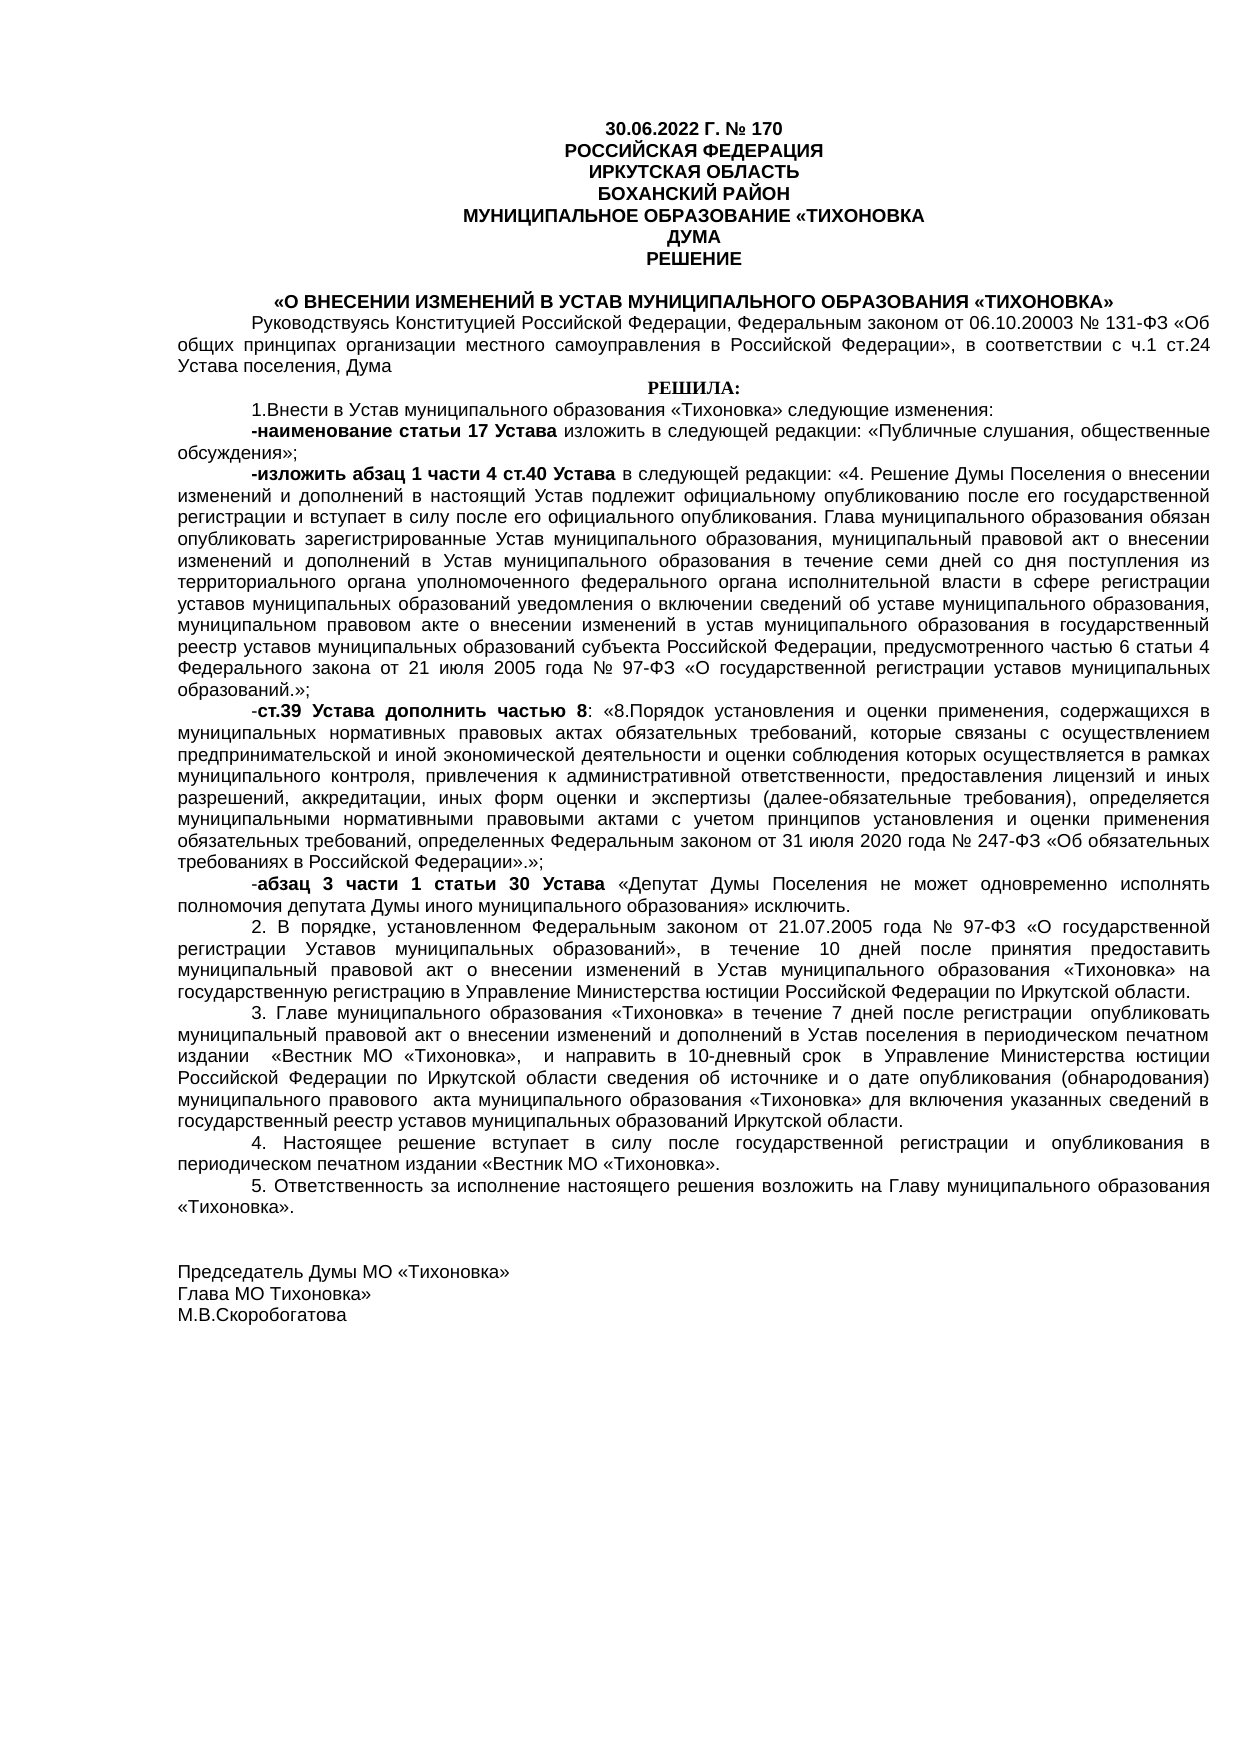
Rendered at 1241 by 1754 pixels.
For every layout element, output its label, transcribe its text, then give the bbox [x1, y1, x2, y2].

text -абзац 3 части 1 статьи 30 Устава «Депутат Думы Поселения не может одновременно исполнять полномочия депутата Думы иного муниципального образования» исключить. [177, 873, 1211, 916]
text 30.06.2022 Г. № 170 [177, 118, 1211, 140]
text Председатель Думы МО «Тихоновка» [177, 1261, 1211, 1282]
text МУНИЦИПАЛЬНОЕ ОБРАЗОВАНИЕ «ТИХОНОВКА [177, 204, 1211, 226]
text 5. Ответственность за исполнение настоящего решения возложить на Главу муниципального образования «Тихоновка». [177, 1175, 1211, 1218]
text БОХАНСКИЙ РАЙОН [177, 183, 1211, 204]
text РОССИЙСКАЯ ФЕДЕРАЦИЯ [177, 140, 1211, 161]
text М.В.Скоробогатова [177, 1304, 1211, 1326]
text Глава МО Тихоновка» [177, 1282, 1211, 1304]
text -наименование статьи 17 Устава изложить в следующей редакции: «Публичные слушания, общественные обсуждения»; [177, 420, 1211, 463]
text ИРКУТСКАЯ ОБЛАСТЬ [177, 161, 1211, 183]
text -изложить абзац 1 части 4 ст.40 Устава в следующей редакции: «4. Решение Думы Поселения о внесении изменений и дополнений в настоящий Устав подлежит официальному опубликованию после его государственной регистрации и вступает в силу после его официального опубликования. Глава муниципального образования обязан опубликовать зарегистрированные Устав муниципального образования, муниципальный правовой акт о внесении изменений и дополнений в Устав муниципального образования в течение семи дней со дня поступления из территориального органа уполномоченного федерального органа исполнительной власти в сфере регистрации уставов муниципальных образований уведомления о включении сведений об уставе муниципального образования, муниципальном правовом акте о внесении изменений в устав муниципального образования в государственный реестр уставов муниципальных образований субъекта Российской Федерации, предусмотренного частью 6 статьи 4 Федерального закона от 21 июля 2005 года № 97-ФЗ «О государственной регистрации уставов муниципальных образований.»; [177, 463, 1211, 700]
text ДУМА [177, 226, 1211, 247]
text 1.Внести в Устав муниципального образования «Тихоновка» следующие изменения: [177, 398, 1211, 420]
text «О ВНЕСЕНИИ ИЗМЕНЕНИЙ В УСТАВ МУНИЦИПАЛЬНОГО ОБРАЗОВАНИЯ «ТИХОНОВКА» [177, 291, 1211, 312]
text Руководствуясь Конституцией Российской Федерации, Федеральным законом от 06.10.20003 № 131-ФЗ «Об общих принципах организации местного самоуправления в Российской Федерации», в соответствии с ч.1 ст.24 Устава поселения, Дума [177, 312, 1211, 377]
text РЕШИЛА: [177, 377, 1211, 398]
text -ст.39 Устава дополнить частью 8: «8.Порядок установления и оценки применения, содержащихся в муниципальных нормативных правовых актах обязательных требований, которые связаны с осуществлением предпринимательской и иной экономической деятельности и оценки соблюдения которых осуществляется в рамках муниципального контроля, привлечения к административной ответственности, предоставления лицензий и иных разрешений, аккредитации, иных форм оценки и экспертизы (далее-обязательные требования), определяется муниципальными нормативными правовыми актами с учетом принципов установления и оценки применения обязательных требований, определенных Федеральным законом от 31 июля 2020 года № 247-ФЗ «Об обязательных требованиях в Российской Федерации».»; [177, 700, 1211, 873]
text 3. Главе муниципального образования «Тихоновка» в течение 7 дней после регистрации опубликовать муниципальный правовой акт о внесении изменений и дополнений в Устав поселения в периодическом печатном издании «Вестник МО «Тихоновка», и направить в 10-дневный срок в Управление Министерства юстиции Российской Федерации по Иркутской области сведения об источнике и о дате опубликования (обнародования) муниципального правового акта муниципального образования «Тихоновка» для включения указанных сведений в государственный реестр уставов муниципальных образований Иркутской области. [177, 1002, 1211, 1132]
text РЕШЕНИЕ [177, 247, 1211, 269]
text 2. В порядке, установленном Федеральным законом от 21.07.2005 года № 97-ФЗ «О государственной регистрации Уставов муниципальных образований», в течение 10 дней после принятия предоставить муниципальный правовой акт о внесении изменений в Устав муниципального образования «Тихоновка» на государственную регистрацию в Управление Министерства юстиции Российской Федерации по Иркутской области. [177, 916, 1211, 1002]
text 4. Настоящее решение вступает в силу после государственной регистрации и опубликования в периодическом печатном издании «Вестник МО «Тихоновка». [177, 1132, 1211, 1175]
